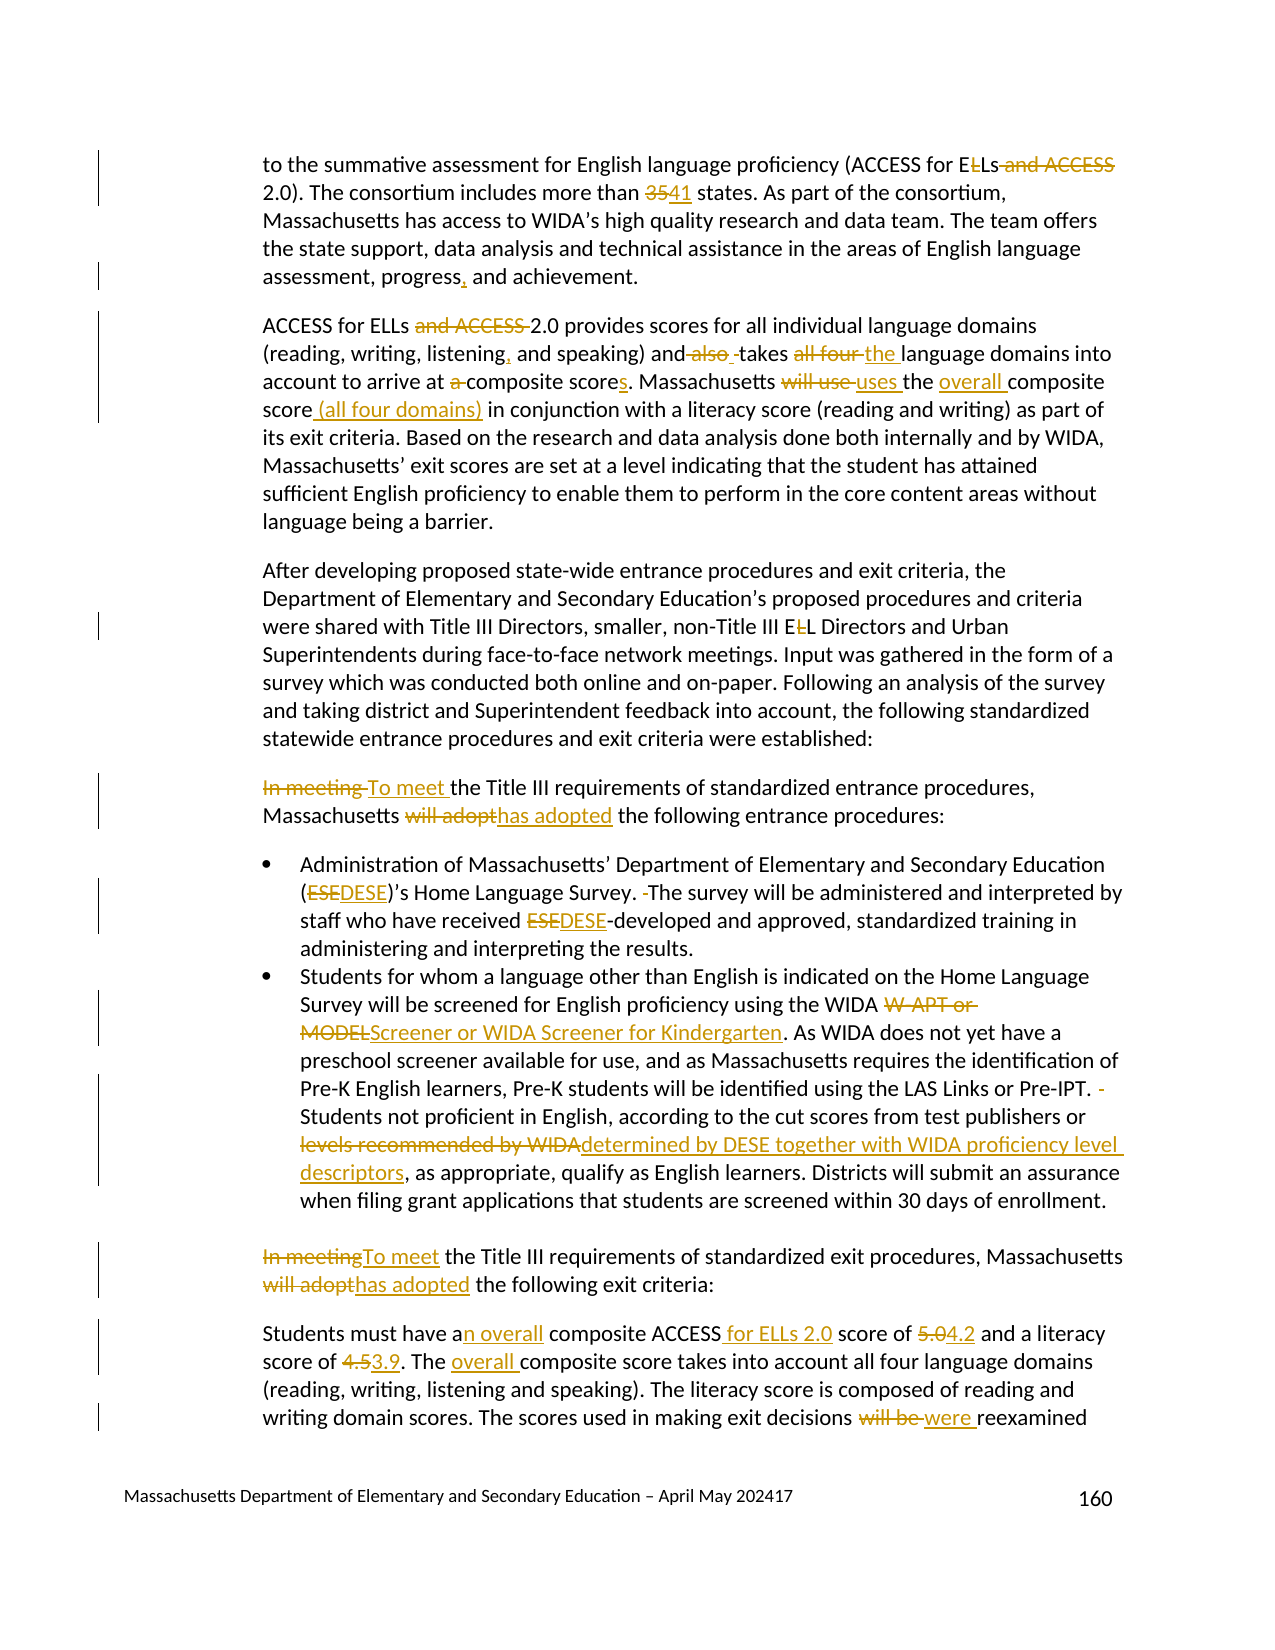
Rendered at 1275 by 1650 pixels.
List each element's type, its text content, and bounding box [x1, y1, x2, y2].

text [262, 1319, 1125, 1431]
text the Title III requirements of standardized exit procedures, Massachusetts the following exit criteria: [262, 1242, 1125, 1298]
text After developing proposed state-wide entrance procedures and exit criteria, the Department of Elementary and Secondary Education’s proposed procedures and criteria were shared with Title III Directors, smaller, non-Title III EL Directors and Urban Superintendents during face-to-face network meetings. Input was gathered in the form of a survey which was conducted both online and on-paper. Following an analysis of the survey and taking district and Superintendent feedback into account, the following standardized statewide entrance procedures and exit criteria were established: [262, 556, 1125, 752]
list Students for whom a language other than English is indicated on the Home Language Survey will be screened for English proficiency using the WIDA . As WIDA does not yet have a preschool screener available for use, and as Massachusetts requires the identification of Pre-K English learners, Pre-K students will be identified using the LAS Links or Pre-IPT. Students not proficient in English, according to the cut scores from test publishers or , as appropriate, qualify as English learners. Districts will submit an assurance when filing grant applications that students are screened within 30 days of enrollment. [262, 962, 1125, 1214]
text ACCESS for ELLs 2.0 provides scores for all individual language domains (reading, writing, listening and speaking) andtakes language domains into account to arrive at composite score. Massachusetts the composite score in conjunction with a literacy score (reading and writing) as part of its exit criteria. Based on the research and data analysis done both internally and by WIDA, Massachusetts’ exit scores are set at a level indicating that the student has attained sufficient English proficiency to enable them to perform in the core content areas without language being a barrier. [262, 311, 1125, 535]
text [262, 150, 1125, 290]
list Administration of Massachusetts’ Department of Elementary and Secondary Education ()’s Home Language Survey. The survey will be administered and interpreted by staff who have received -developed and approved, standardized training in administering and interpreting the results. [262, 850, 1125, 962]
text the Title III requirements of standardized entrance procedures, Massachusetts the following entrance procedures: [262, 773, 1125, 829]
